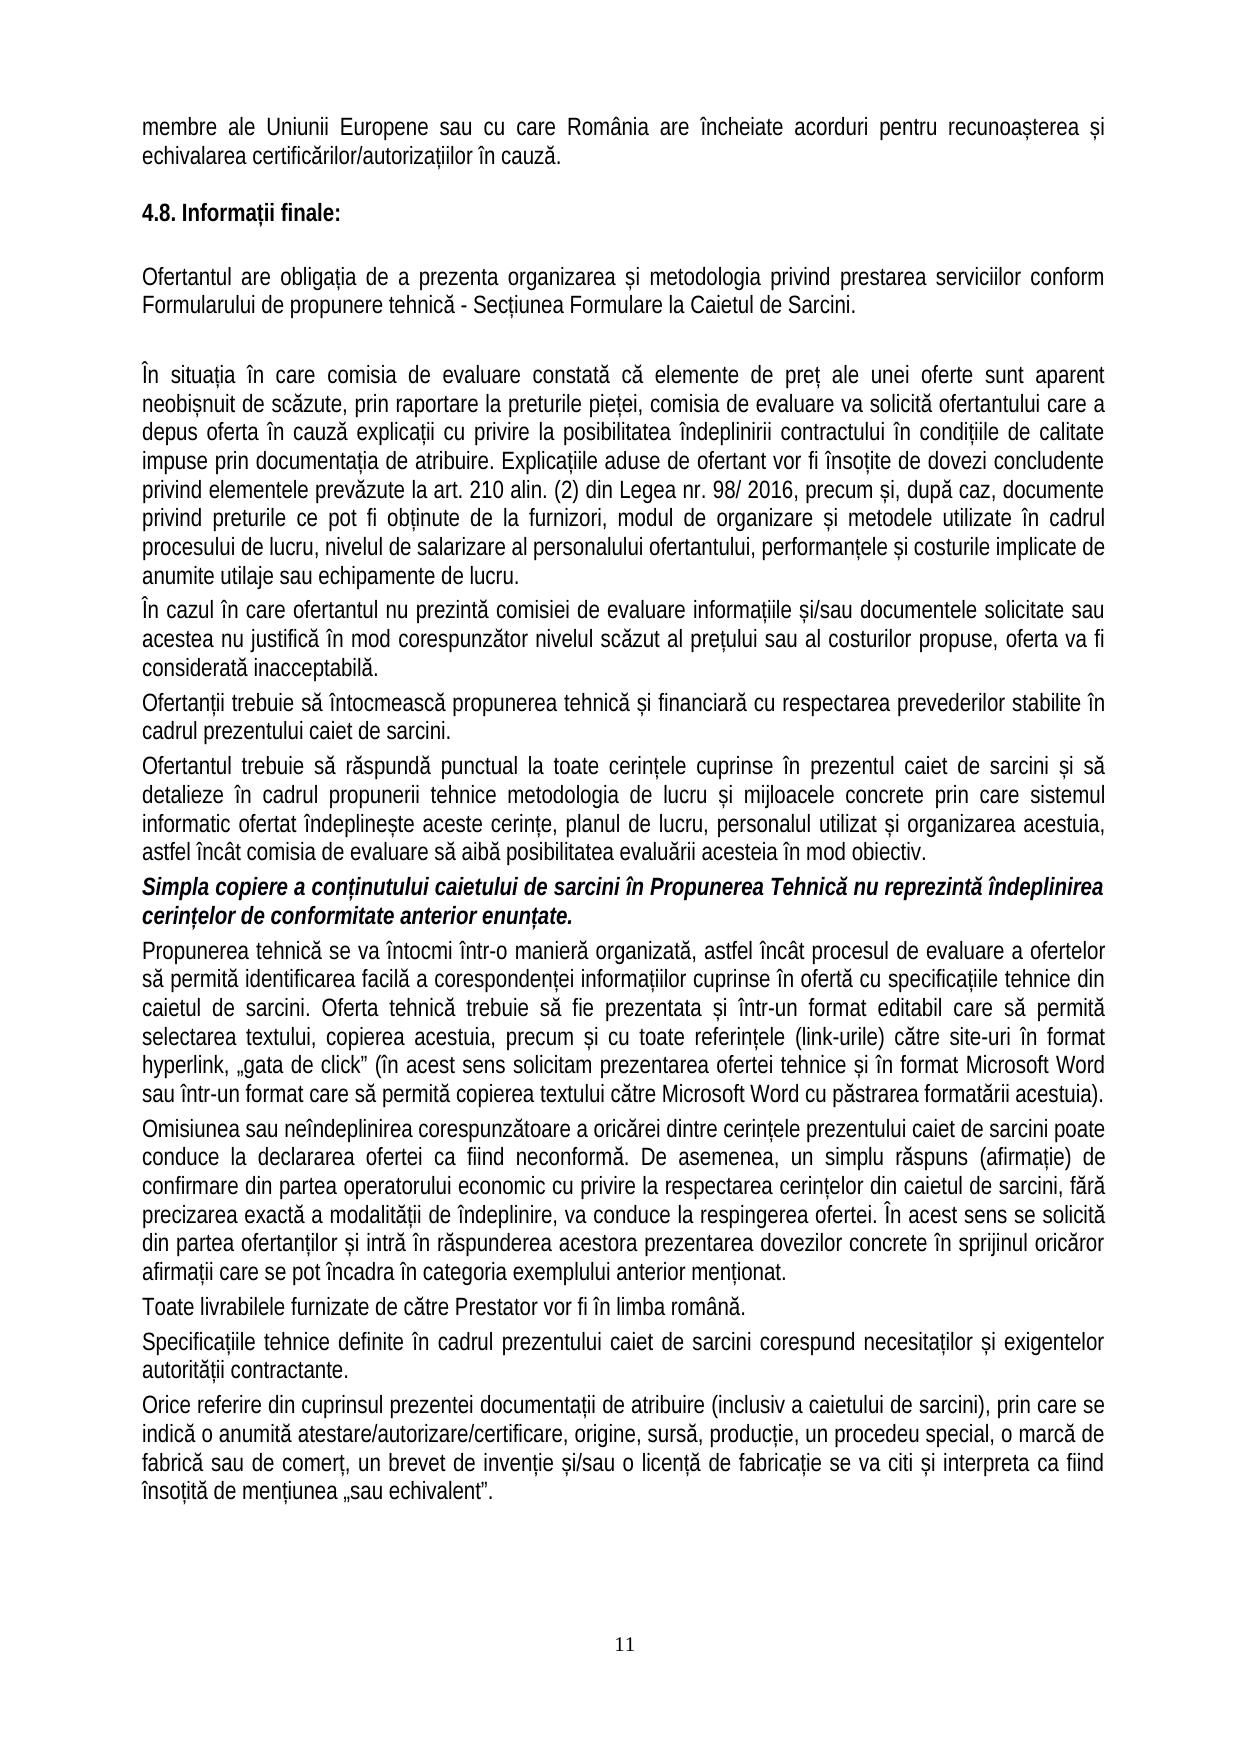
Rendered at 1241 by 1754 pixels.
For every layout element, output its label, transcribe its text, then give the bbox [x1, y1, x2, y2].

text 4.8. Informații finale: [142, 198, 1048, 227]
text Specificațiile tehnice definite în cadrul prezentului caiet de sarcini corespund necesitaților și exigentelor autorității contractante. [142, 1327, 1107, 1384]
text Propunerea tehnică se va întocmi într-o manieră organizată, astfel încât procesul de evaluare a ofertelor să permită identificarea facilă a corespondenței informațiilor cuprinse în ofertă cu specificațiile tehnice din caietul de sarcini. Oferta tehnică trebuie să fie prezentata și într-un format editabil care să permită selectarea textului, copierea acestuia, precum și cu toate referințele (link-urile) către site-uri în format hyperlink, „gata de click” (în acest sens solicitam prezentarea ofertei tehnice și în format Microsoft Word sau într-un format care să permită copierea textului către Microsoft Word cu păstrarea formatării acestuia). [142, 936, 1107, 1107]
text În cazul în care ofertantul nu prezintă comisiei de evaluare informațiile și/sau documentele solicitate sau acestea nu justifică în mod corespunzător nivelul scăzut al prețului sau al costurilor propuse, oferta va fi considerată inacceptabilă. [142, 596, 1107, 681]
text Simpla copiere a conținutului caietului de sarcini în Propunerea Tehnică nu reprezintă îndeplinirea cerințelor de conformitate anterior enunțate. [142, 872, 1107, 929]
text Omisiunea sau neîndeplinirea corespunzătoare a oricărei dintre cerințele prezentului caiet de sarcini poate conduce la declararea ofertei ca fiind neconformă. De asemenea, un simplu răspuns (afirmație) de confirmare din partea operatorului economic cu privire la respectarea cerințelor din caietul de sarcini, fără precizarea exactă a modalității de îndeplinire, va conduce la respingerea ofertei. În acest sens se solicită din partea ofertanților și intră în răspunderea acestora prezentarea dovezilor concrete în sprijinul oricăror afirmații care se pot încadra în categoria exemplului anterior menționat. [142, 1114, 1107, 1286]
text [142, 112, 1107, 169]
text Ofertantul trebuie să răspundă punctual la toate cerințele cuprinse în prezentul caiet de sarcini și să detalieze în cadrul propunerii tehnice metodologia de lucru și mijloacele concrete prin care sistemul informatic ofertat îndeplinește aceste cerințe, planul de lucru, personalul utilizat și organizarea acestuia, astfel încât comisia de evaluare să aibă posibilitatea evaluării acesteia în mod obiectiv. [142, 751, 1107, 866]
text Ofertantul are obligația de a prezenta organizarea și metodologia privind prestarea serviciilor conform Formularului de propunere tehnică - Secțiunea Formulare la Caietul de Sarcini. [142, 262, 1107, 319]
text În situația în care comisia de evaluare constată că elemente de preț ale unei oferte sunt aparent neobișnuit de scăzute, prin raportare la preturile pieței, comisia de evaluare va solicită ofertantului care a depus oferta în cauză explicații cu privire la posibilitatea îndeplinirii contractului în condițiile de calitate impuse prin documentația de atribuire. Explicațiile aduse de ofertant vor fi însoțite de dovezi concludente privind elementele prevăzute la art. 210 alin. (2) din Legea nr. 98/ 2016, precum și, după caz, documente privind preturile ce pot fi obținute de la furnizori, modul de organizare și metodele utilizate în cadrul procesului de lucru, nivelul de salarizare al personalului ofertantului, performanțele și costurile implicate de anumite utilaje sau echipamente de lucru. [142, 360, 1107, 589]
text Orice referire din cuprinsul prezentei documentații de atribuire (inclusiv a caietului de sarcini), prin care se indică o anumită atestare/autorizare/certificare, origine, sursă, producție, un procedeu special, o marcă de fabrică sau de comerț, un brevet de invenție și/sau o licență de fabricație se va citi și interpreta ca fiind însoțită de mențiunea „sau echivalent”. [142, 1390, 1107, 1505]
text Ofertanții trebuie să întocmească propunerea tehnică și financiară cu respectarea prevederilor stabilite în cadrul prezentului caiet de sarcini. [142, 688, 1107, 745]
text Toate livrabilele furnizate de către Prestator vor fi în limba română. [142, 1292, 1107, 1321]
